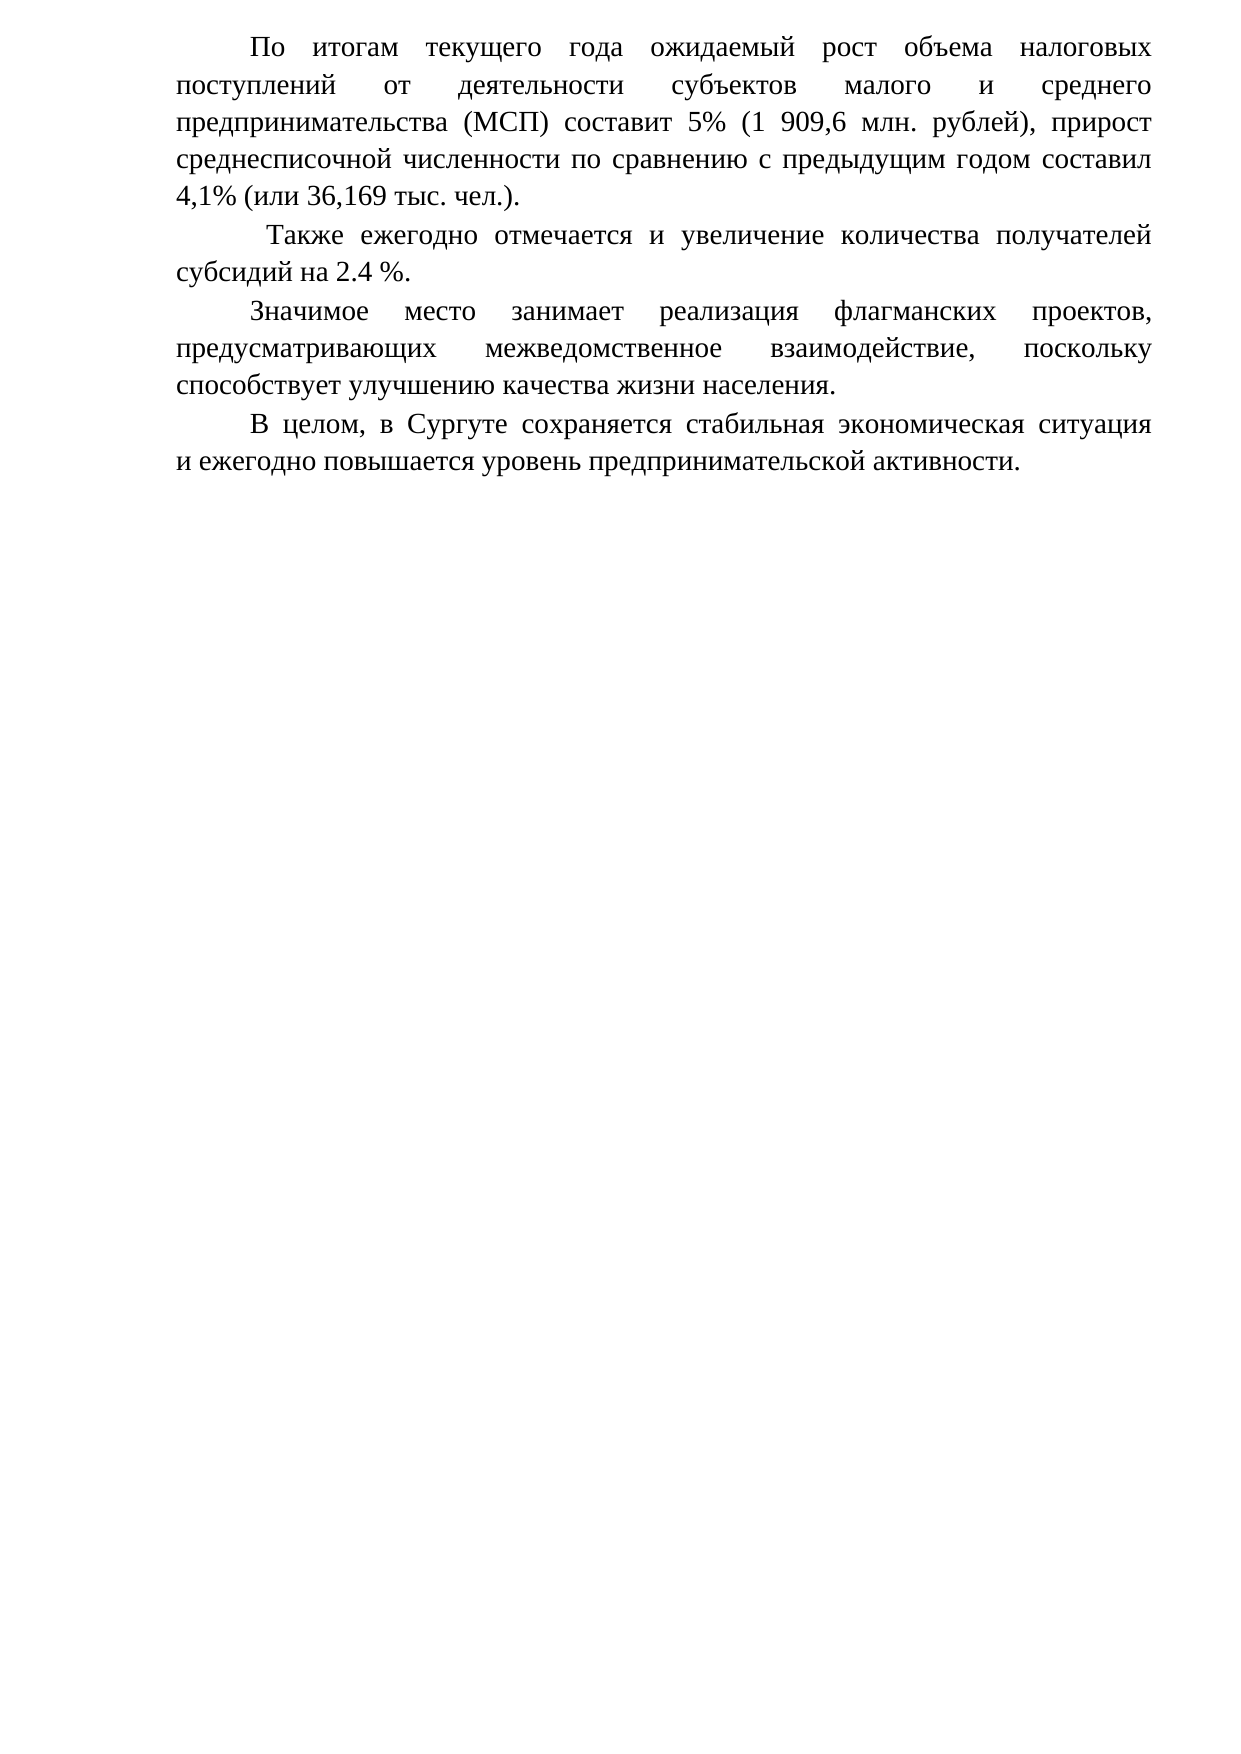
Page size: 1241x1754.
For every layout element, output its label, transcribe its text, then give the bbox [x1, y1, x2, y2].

text Значимое место занимает реализация флагманских проектов, предусматривающих межведомственное взаимодействие, поскольку способствует улучшению качества жизни населения. [176, 293, 1153, 401]
text Также ежегодно отмечается и увеличение количества получателей субсидий на 2.4 %. [176, 217, 1153, 288]
text По итогам текущего года ожидаемый рост объема налоговых поступлений от деятельности субъектов малого и среднего предпринимательства (МСП) составит 5% (1 909,6 млн. рублей), прирост среднесписочной численности по сравнению с предыдущим годом составил 4,1% (или 36,169 тыс. чел.). [176, 29, 1153, 212]
text В целом, в Сургуте сохраняется стабильная экономическая ситуация и ежегодно повышается уровень предпринимательской активности. [176, 406, 1153, 477]
